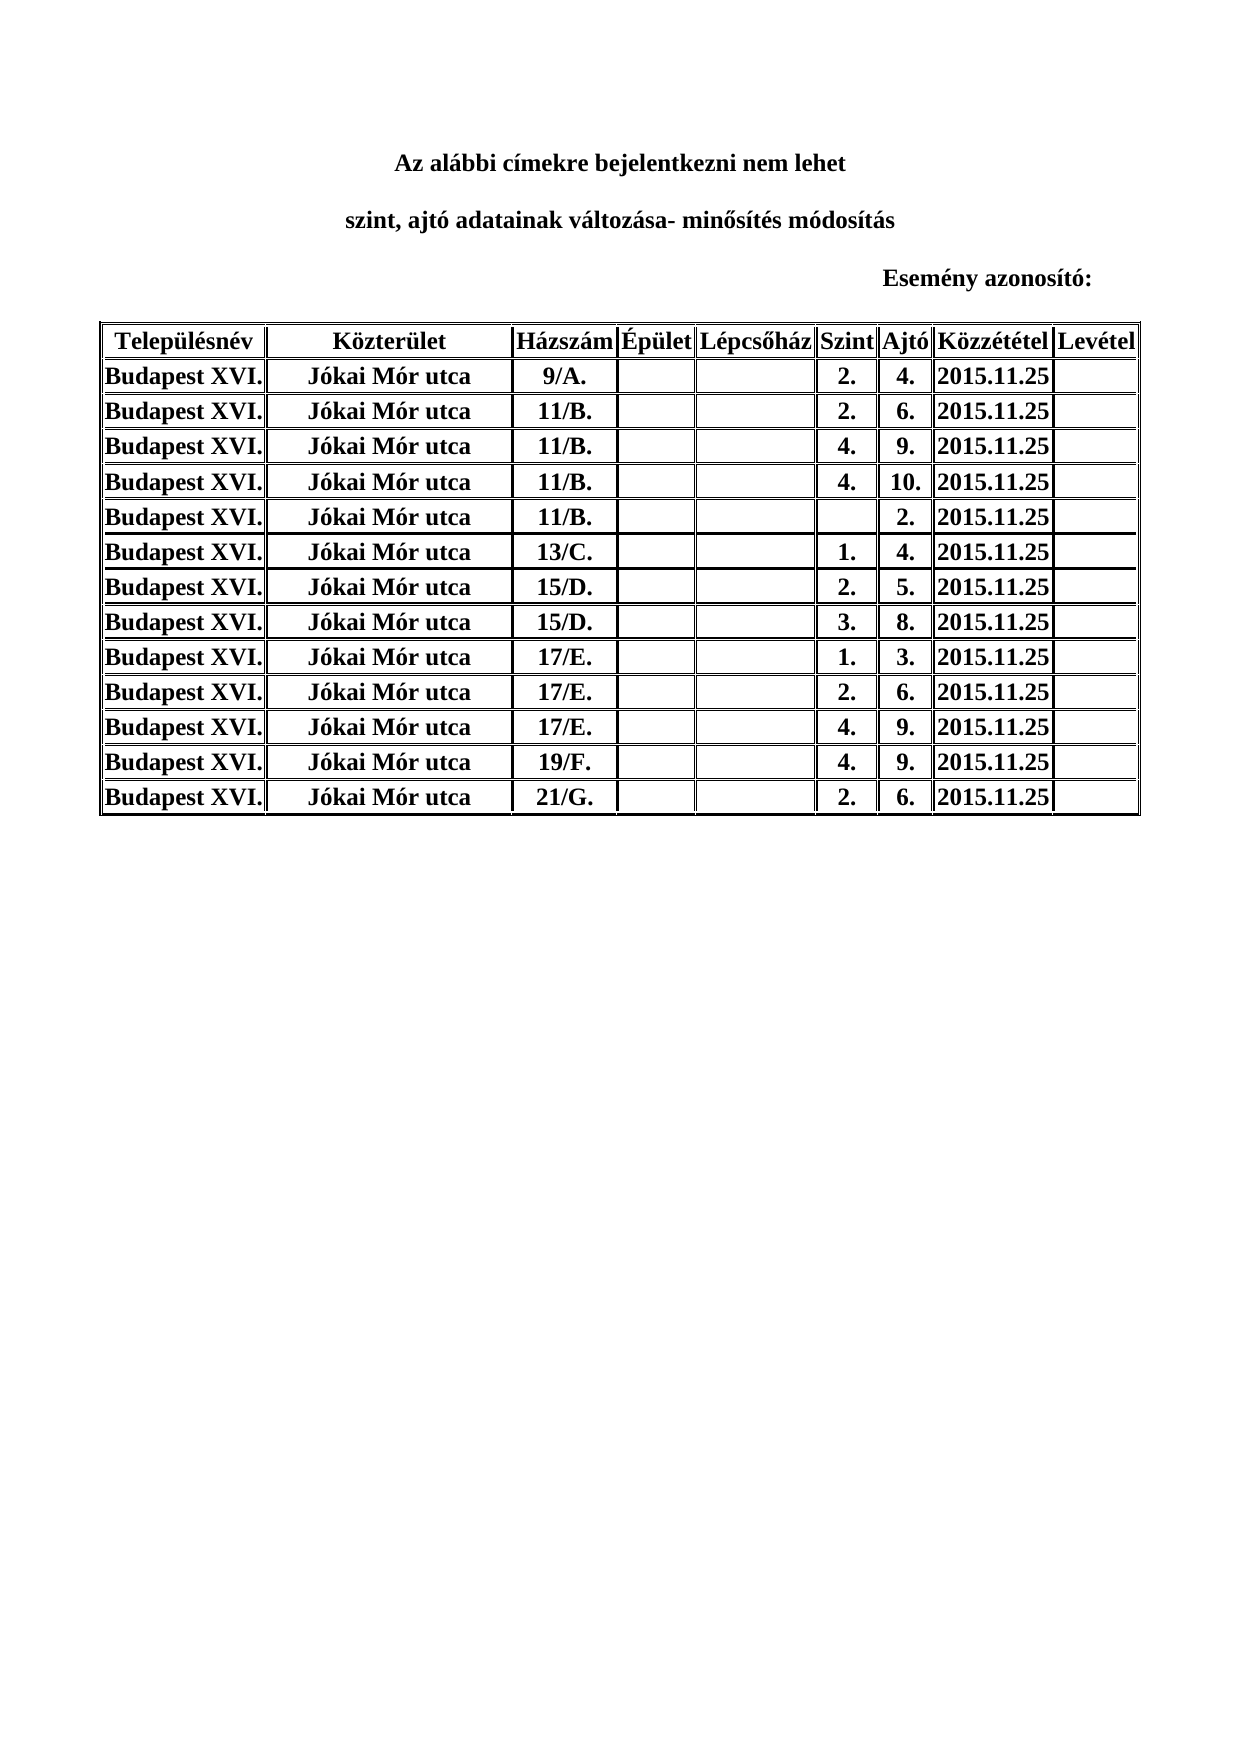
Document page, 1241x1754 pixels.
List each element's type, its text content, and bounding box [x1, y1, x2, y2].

table_cell [619, 641, 694, 672]
table_cell Budapest XVI. [103, 602, 264, 637]
table_cell 11/B. [514, 395, 616, 427]
table_cell [619, 500, 694, 532]
table_cell 9/A. [514, 360, 616, 392]
table_cell Jókai Mór utca [268, 676, 511, 707]
table_cell [1055, 532, 1138, 567]
table_cell 15/D. [514, 606, 616, 637]
table_cell 2015.11.25 [935, 395, 1052, 427]
table_cell [697, 606, 814, 637]
table_cell [619, 395, 694, 427]
table_cell Jókai Mór utca [268, 360, 511, 392]
table_cell 2015.11.25 [935, 641, 1052, 672]
table_cell Jókai Mór utca [268, 430, 511, 462]
table_cell Budapest XVI. [103, 708, 264, 743]
table_cell Budapest XVI. [103, 567, 264, 602]
table_cell Budapest XVI. [101, 497, 266, 532]
table_cell [697, 500, 814, 532]
table_cell Budapest XVI. [101, 427, 266, 462]
table_cell 4. [818, 430, 876, 462]
table_header Közzététel [933, 323, 1053, 356]
table_header Lépcsőház [696, 323, 816, 356]
table_cell [697, 746, 814, 778]
table_cell Jókai Mór utca [268, 535, 511, 567]
table_cell 2. [818, 570, 876, 602]
table_cell [697, 711, 814, 743]
table_cell 2. [816, 778, 878, 813]
table_cell 2015.11.25 [933, 781, 1053, 813]
table_cell Budapest XVI. [103, 637, 264, 672]
table_cell [1055, 602, 1138, 637]
table_cell 4. [818, 746, 876, 778]
table_cell 9. [880, 711, 931, 743]
table_cell 2015.11.25 [935, 746, 1052, 778]
table_cell [1055, 567, 1138, 602]
table_cell Jókai Mór utca [268, 395, 511, 427]
table_cell [619, 430, 694, 462]
table_cell [619, 606, 694, 637]
table_cell 1. [818, 641, 876, 672]
table_cell 4. [880, 535, 931, 567]
table_cell [619, 676, 694, 707]
table_cell [619, 465, 694, 497]
table_cell [1055, 637, 1138, 672]
table_cell 19/F. [514, 746, 616, 778]
table_cell 4. [818, 465, 876, 497]
table_cell [1053, 427, 1139, 462]
table_header Ajtó [878, 323, 933, 356]
table_cell [619, 360, 694, 392]
table_cell [697, 641, 814, 672]
table_cell 17/E. [514, 676, 616, 707]
table_cell 11/B. [514, 430, 616, 462]
table_cell 2015.11.25 [935, 360, 1052, 392]
table_cell 2. [818, 676, 876, 707]
text Esemény azonosító: [148, 263, 1093, 292]
table_cell 2015.11.25 [935, 711, 1052, 743]
table_cell Budapest XVI. [101, 778, 266, 813]
table_cell [697, 430, 814, 462]
table_cell Jókai Mór utca [268, 641, 511, 672]
table_cell Budapest XVI. [101, 743, 266, 778]
table_cell [1053, 497, 1139, 532]
table_cell 17/E. [514, 641, 616, 672]
table_cell Budapest XVI. [101, 392, 266, 427]
table_cell [697, 360, 814, 392]
table_cell [617, 781, 696, 813]
table_header Településnév [103, 323, 266, 356]
table_cell [1053, 392, 1139, 427]
table_cell Jókai Mór utca [268, 746, 511, 778]
table_cell [619, 711, 694, 743]
table_cell 2015.11.25 [935, 465, 1052, 497]
table_cell Budapest XVI. [103, 356, 264, 392]
table_cell 9. [880, 430, 931, 462]
table_cell [1055, 356, 1138, 392]
table_cell 2. [880, 500, 931, 532]
table_cell [697, 570, 814, 602]
table_cell 13/C. [514, 535, 616, 567]
table_cell 10. [880, 465, 931, 497]
text Az alábbi címekre bejelentkezni nem lehet [148, 148, 1093, 176]
table_cell Jókai Mór utca [268, 711, 511, 743]
table_cell 3. [880, 641, 931, 672]
table_cell 17/E. [514, 711, 616, 743]
table_cell 4. [818, 711, 876, 743]
table_header Szint [816, 323, 878, 356]
table_cell 5. [880, 570, 931, 602]
table_cell Jókai Mór utca [268, 606, 511, 637]
table_cell [697, 676, 814, 707]
table_cell [697, 535, 814, 567]
table_cell Jókai Mór utca [268, 500, 511, 532]
table_cell [1053, 743, 1139, 778]
table_cell 2. [818, 360, 876, 392]
table_cell 1. [818, 535, 876, 567]
table_header Levétel [1053, 325, 1138, 356]
table_cell 4. [880, 360, 931, 392]
table_cell 2015.11.25 [935, 500, 1052, 532]
table_cell 6. [878, 778, 933, 813]
table_header Közterület [266, 323, 512, 356]
table_cell 3. [818, 606, 876, 637]
table_cell 2015.11.25 [935, 606, 1052, 637]
table_cell 2015.11.25 [935, 676, 1052, 707]
table_cell 6. [880, 676, 931, 707]
table_cell Jókai Mór utca [268, 465, 511, 497]
table_cell 11/B. [514, 465, 616, 497]
table_cell [619, 570, 694, 602]
table_cell 8. [880, 606, 931, 637]
table_cell [1055, 673, 1138, 707]
table_cell [1053, 462, 1139, 497]
table_cell Budapest XVI. [101, 462, 266, 497]
table_cell 15/D. [514, 570, 616, 602]
table_cell 2015.11.25 [935, 430, 1052, 462]
table_cell 2015.11.25 [935, 570, 1052, 602]
table_header Házszám [512, 323, 617, 356]
table_cell 2015.11.25 [935, 535, 1052, 567]
table_cell Jókai Mór utca [268, 570, 511, 602]
table_cell [696, 778, 816, 813]
table_cell Jókai Mór utca [266, 781, 512, 813]
table_cell [697, 465, 814, 497]
table_cell [619, 746, 694, 778]
table_cell Budapest XVI. [103, 673, 264, 707]
table_cell [1055, 708, 1138, 743]
table_cell [1053, 778, 1139, 813]
table_cell [818, 500, 876, 532]
table_cell [697, 395, 814, 427]
table_cell 11/B. [514, 500, 616, 532]
table_cell [619, 535, 694, 567]
table_cell 2. [818, 395, 876, 427]
text szint, ajtó adatainak változása- minősítés módosítás [148, 206, 1093, 234]
table_cell 6. [880, 395, 931, 427]
table_cell Budapest XVI. [103, 532, 264, 567]
table_header Épület [617, 325, 696, 356]
table_cell 9. [880, 746, 931, 778]
table_cell 21/G. [512, 781, 617, 813]
